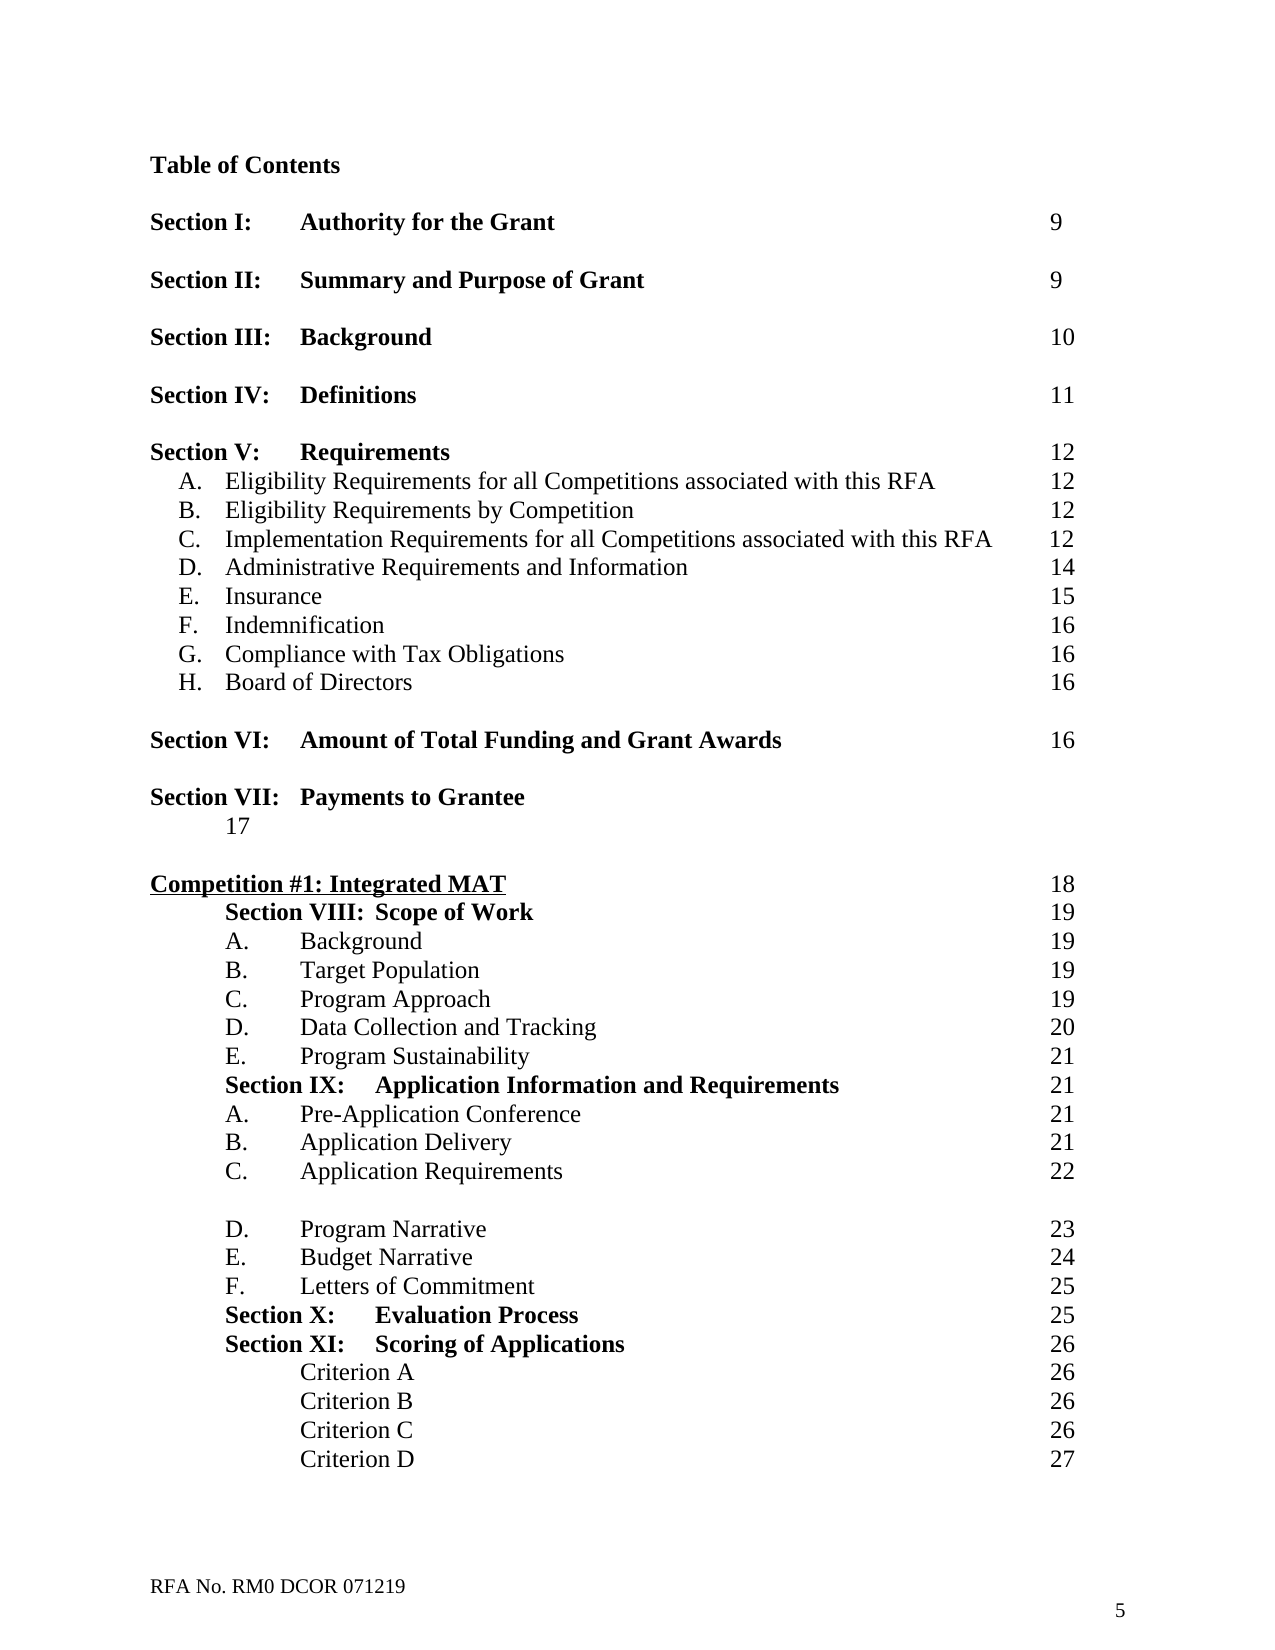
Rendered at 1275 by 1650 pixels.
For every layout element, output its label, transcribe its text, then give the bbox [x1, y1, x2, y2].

text Section V: Requirements 12 [150, 437, 1125, 466]
text Competition #1: Integrated MAT 18 [150, 869, 1125, 897]
list Indemnification 16 [178, 610, 1125, 639]
text C. Application Requirements 22 [178, 1156, 1125, 1214]
text A. Pre-Application Conference 21 [178, 1099, 1125, 1127]
text Section III: Background 10 [150, 322, 1125, 351]
text Section VI: Amount of Total Funding and Grant Awards 16 [150, 725, 1125, 754]
text B. Application Delivery 21 [178, 1127, 1125, 1156]
text Table of Contents [150, 150, 1125, 179]
text E. Budget Narrative 24 [178, 1242, 1125, 1271]
list Implementation Requirements for all Competitions associated with this RFA 12 [178, 524, 1125, 552]
text Section XI: Scoring of Applications 26 [150, 1329, 1125, 1357]
list Compliance with Tax Obligations 16 [178, 639, 1125, 667]
text Section VIII: Scope of Work 19 [150, 897, 1125, 926]
text D. Data Collection and Tracking 20 [150, 1012, 1125, 1041]
text Criterion C 26 [225, 1415, 1125, 1444]
text Criterion B 26 [225, 1386, 1125, 1415]
text Section VII: Payments to Grantee 17 [150, 782, 1125, 840]
list Administrative Requirements and Information 14 [178, 552, 1125, 581]
text Section IX: Application Information and Requirements 21 [150, 1070, 1125, 1099]
text F. Letters of Commitment 25 [178, 1271, 1125, 1300]
text A. Background 19 [150, 926, 1125, 955]
text C. Program Approach 19 [150, 984, 1125, 1012]
text Section I: Authority for the Grant 9 [150, 207, 1125, 236]
text Section IV: Definitions 11 [150, 380, 1125, 409]
text Section II: Summary and Purpose of Grant 9 [150, 265, 1125, 294]
text D. Program Narrative 23 [178, 1214, 1125, 1242]
list Board of Directors 16 [178, 667, 1125, 696]
list Eligibility Requirements by Competition 12 [178, 495, 1125, 524]
text Criterion D 27 [225, 1444, 1125, 1472]
list Eligibility Requirements for all Competitions associated with this RFA 12 [178, 466, 1125, 495]
list Insurance 15 [178, 581, 1125, 610]
text E. Program Sustainability 21 [150, 1041, 1125, 1070]
text Section X: Evaluation Process 25 [150, 1300, 1125, 1329]
text Criterion A 26 [225, 1357, 1125, 1386]
text B. Target Population 19 [150, 955, 1125, 984]
